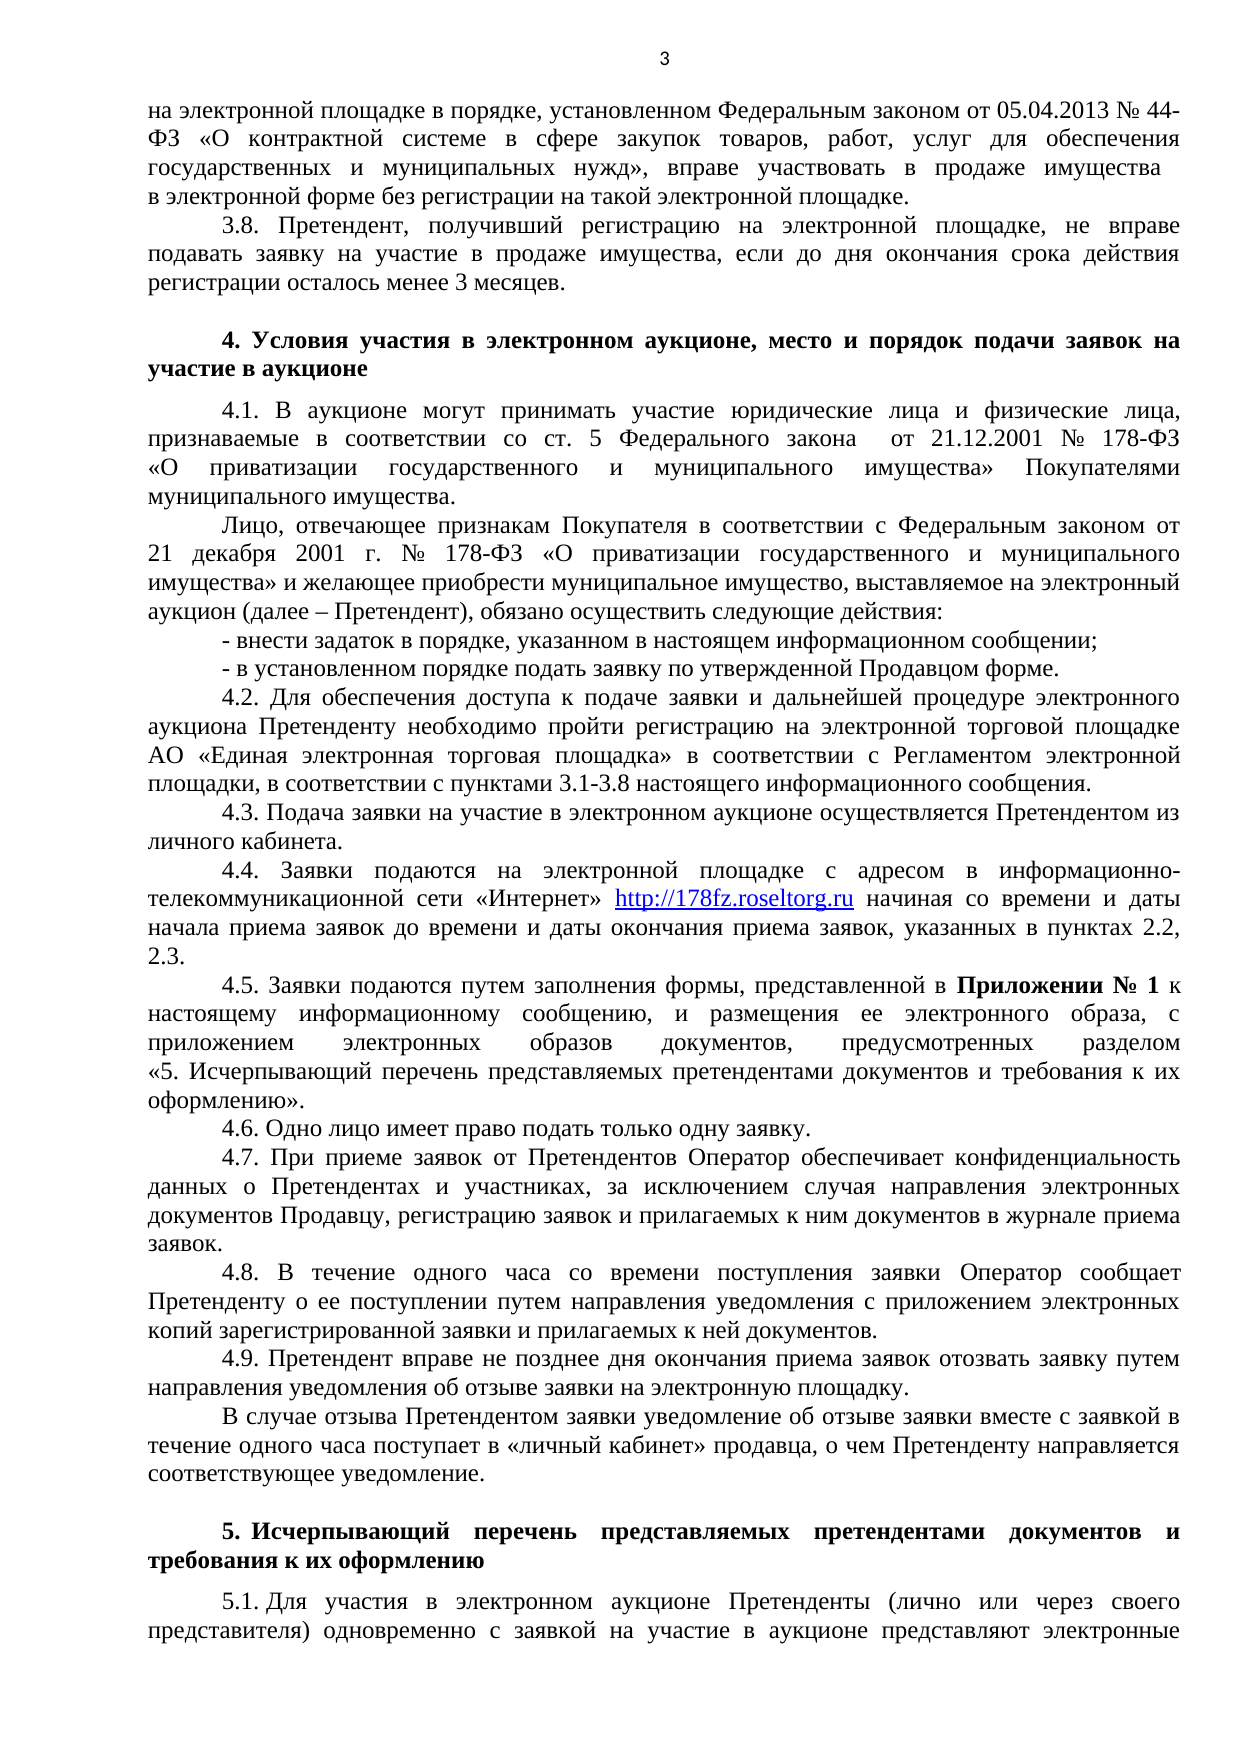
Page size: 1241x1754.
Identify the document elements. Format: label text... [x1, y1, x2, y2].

list 3.8. Претендент, получивший регистрацию на электронной площадке, не вправе подавать заявку на участие в продаже имущества, если до дня окончания срока действия регистрации осталось менее 3 месяцев. [148, 210, 1181, 296]
text - внести задаток в порядке, указанном в настоящем информационном сообщении; [148, 625, 1181, 653]
text 4.7. При приеме заявок от Претендентов Оператор обеспечивает конфиденциальность данных о Претендентах и участниках, за исключением случая направления электронных документов Продавцу, регистрацию заявок и прилагаемых к ним документов в журнале приема заявок. [148, 1142, 1181, 1257]
list Исчерпывающий перечень представляемых претендентами документов и требования к их оформлению [148, 1516, 1181, 1573]
text 4.8. В течение одного часа со времени поступления заявки Оператор сообщает Претенденту о ее поступлении путем направления уведомления с приложением электронных копий зарегистрированной заявки и прилагаемых к ней документов. [148, 1257, 1181, 1343]
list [148, 1586, 1181, 1643]
list Условия участия в электронном аукционе, место и порядок подачи заявок на участие в аукционе [148, 325, 1181, 382]
text 4.5. Заявки подаются путем заполнения формы, представленной в Приложении № 1 к настоящему информационному сообщению, и размещения ее электронного образа, с приложением электронных образов документов, предусмотренных разделом «5. Исчерпывающий перечень представляемых претендентами документов и требования к их оформлению». [148, 970, 1181, 1113]
text 4.9. Претендент вправе не позднее дня окончания приема заявок отозвать заявку путем направления уведомления об отзыве заявки на электронную площадку. [148, 1343, 1181, 1401]
text 4.4. Заявки подаются на электронной площадке с адресом в информационно-телекоммуникационной сети «Интернет» http://178fz.roseltorg.ru начиная со времени и даты начала приема заявок до времени и даты окончания приема заявок, указанных в пунктах 2.2, 2.3. [148, 855, 1181, 970]
text 4.6. Одно лицо имеет право подать только одну заявку. [148, 1113, 1181, 1142]
text Лицо, отвечающее признакам Покупателя в соответствии с Федеральным законом от 21 декабря . № 178-ФЗ «О приватизации государственного и муниципального имущества» и желающее приобрести муниципальное имущество, выставляемое на электронный аукцион (далее – Претендент), обязано осуществить следующие действия: [148, 510, 1181, 625]
text - в установленном порядке подать заявку по утвержденной Продавцом форме. [222, 653, 1181, 682]
text В случае отзыва Претендентом заявки уведомление об отзыве заявки вместе с заявкой в течение одного часа поступает в «личный кабинет» продавца, о чем Претенденту направляется соответствующее уведомление. [148, 1401, 1181, 1487]
text 4.2. Для обеспечения доступа к подаче заявки и дальнейшей процедуре электронного аукциона Претенденту необходимо пройти регистрацию на электронной торговой площадке АО «Единая электронная торговая площадка» в соответствии с Регламентом электронной площадки, в соответствии с пунктами 3.1-3.8 настоящего информационного сообщения. [148, 682, 1181, 797]
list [148, 95, 1181, 210]
text 4.1. В аукционе могут принимать участие юридические лица и физические лица, признаваемые в соответствии со ст. 5 Федерального закона от 21.12.2001 № 178-ФЗ «О приватизации государственного и муниципального имущества» Покупателями муниципального имущества. [148, 395, 1181, 510]
text 4.3. Подача заявки на участие в электронном аукционе осуществляется Претендентом из личного кабинета. [148, 797, 1181, 855]
